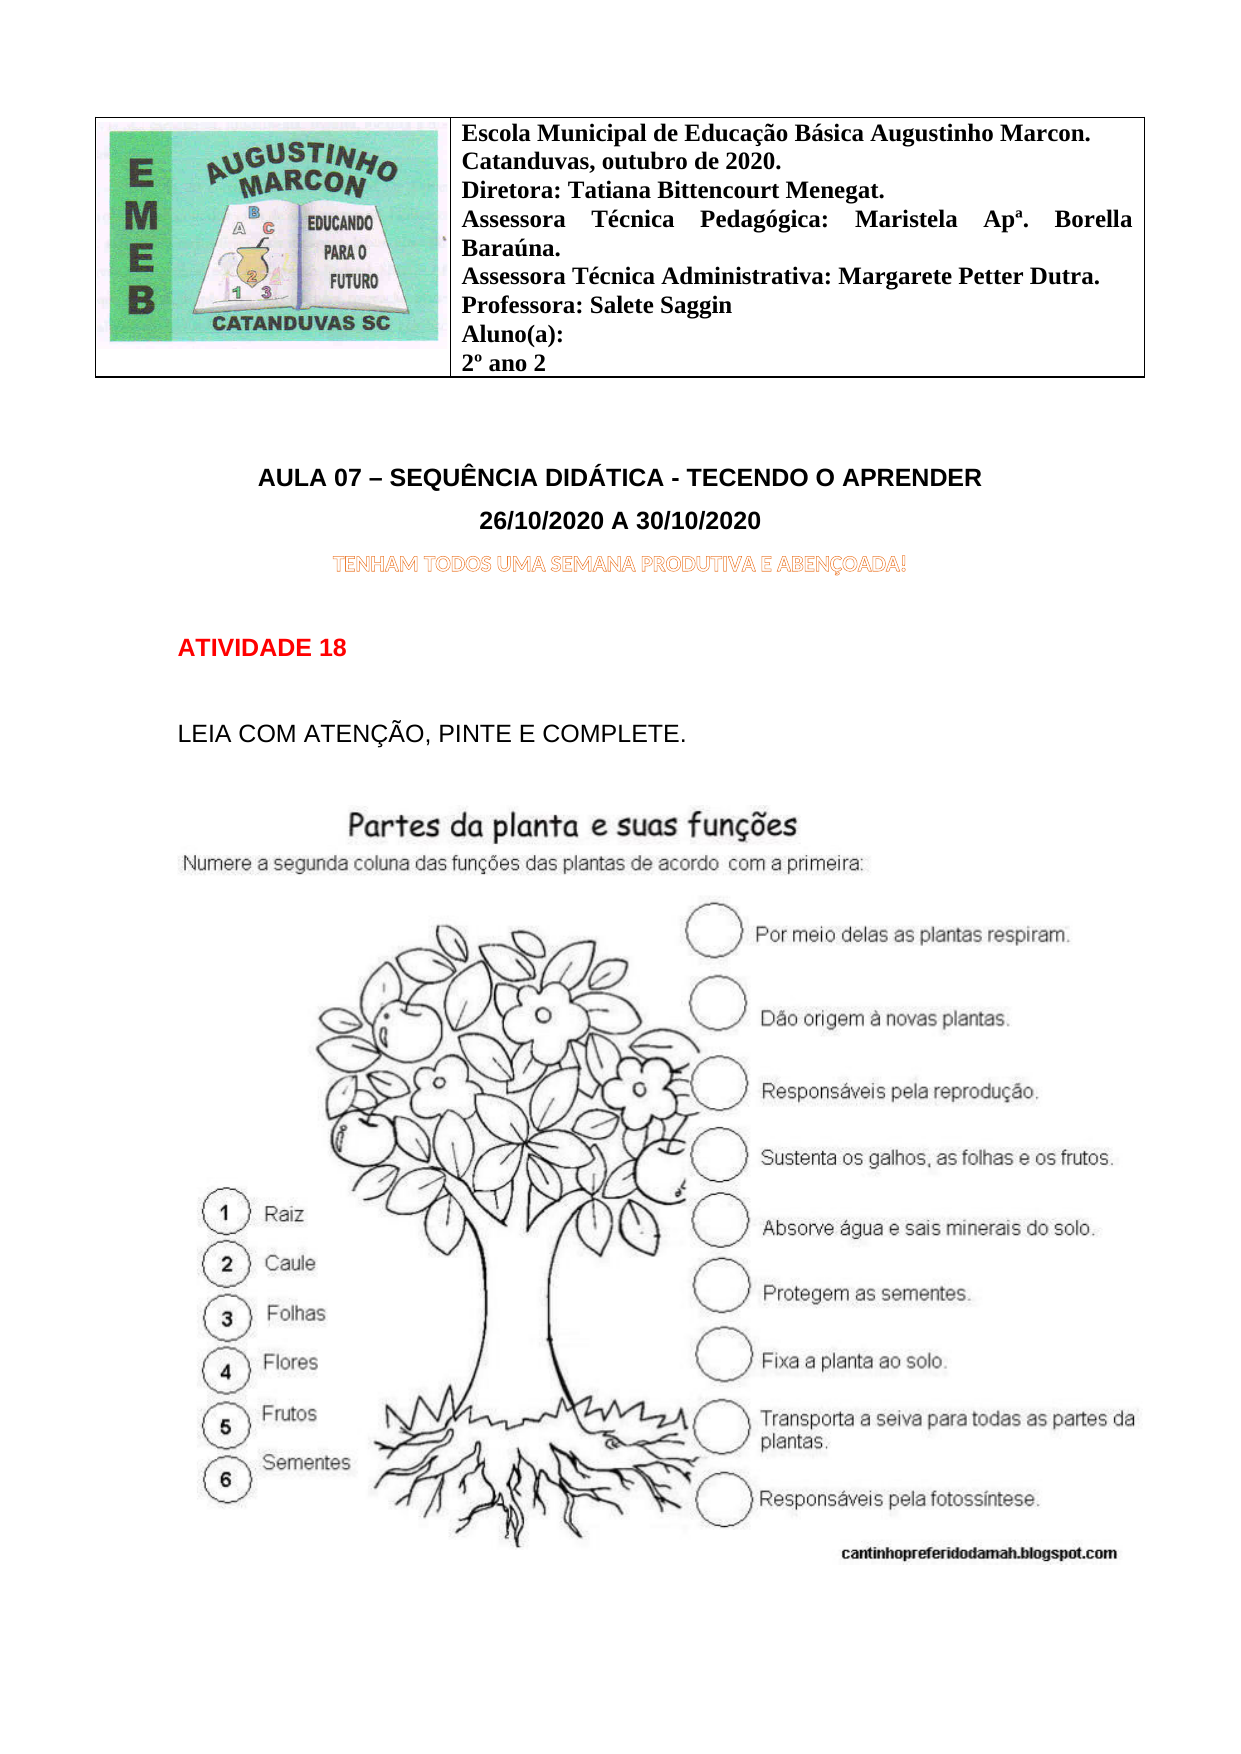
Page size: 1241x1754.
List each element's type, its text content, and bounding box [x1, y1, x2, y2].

picture [177, 805, 1143, 1565]
text ATIVIDADE 18 [177, 633, 1063, 662]
table_header [96, 118, 450, 376]
table_header Escola Municipal de Educação Básica Augustinho Marcon. Catanduvas, outubro de 2020. Diretora: Tatiana Bittencourt Menegat. Assessora Técnica Pedagógica: Maristela Apª. Borella Baraúna. Assessora Técnica Administrativa: Margarete Petter Dutra. Professora: Salete Saggin Aluno(a): 2º ano 2 [451, 118, 1144, 376]
text TENHAM TODOS UMA SEMANA PRODUTIVA E ABENÇOADA! [177, 549, 1063, 577]
text 26/10/2020 A 30/10/2020 [177, 506, 1063, 534]
text AULA 07 – SEQUÊNCIA DIDÁTICA - TECENDO O APRENDER [177, 463, 1063, 491]
text LEIA COM ATENÇÃO, PINTE E COMPLETE. [177, 719, 1063, 748]
picture [97, 122, 448, 349]
